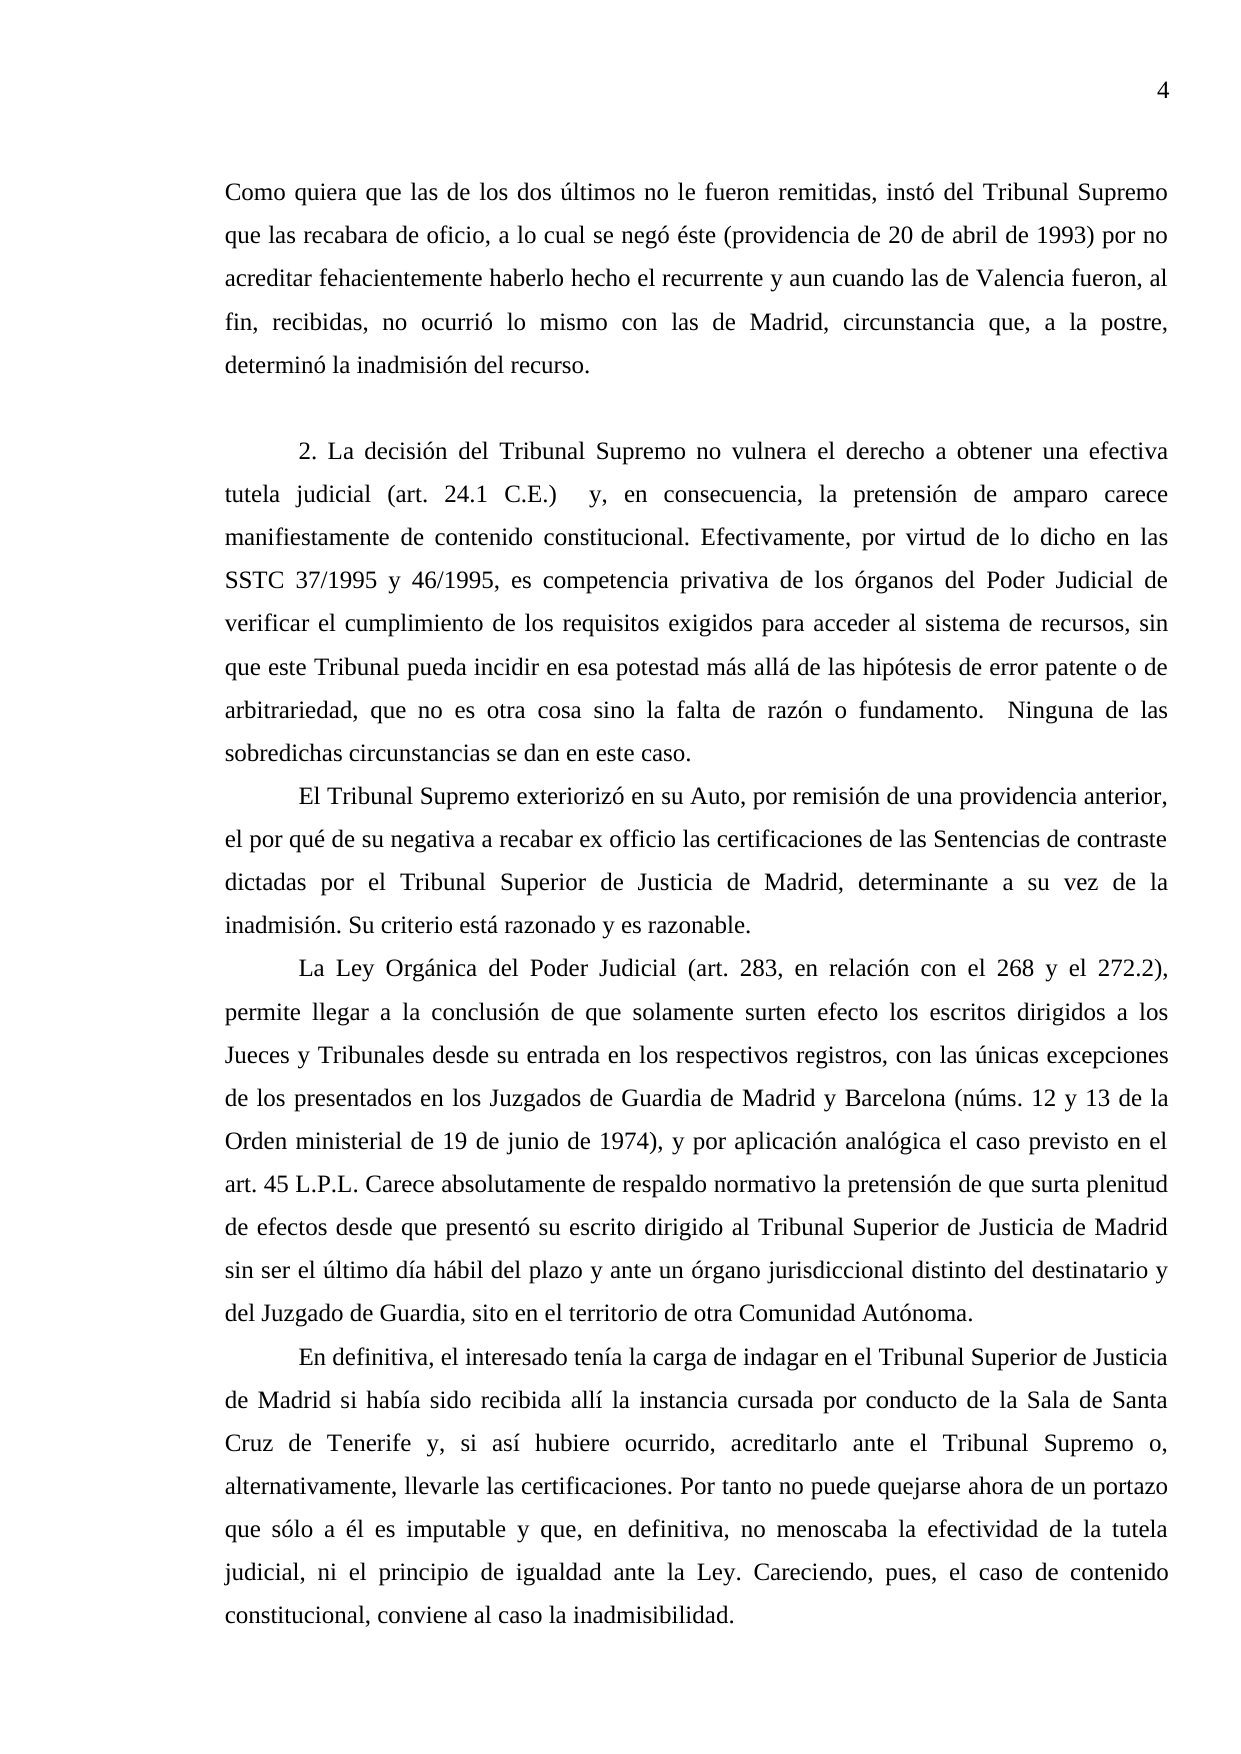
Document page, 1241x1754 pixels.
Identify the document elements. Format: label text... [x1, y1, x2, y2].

text El Tribunal Supremo exteriorizó en su Auto, por remisión de una providencia anterior, el por qué de su negativa a recabar ex officio las certificaciones de las Sentencias de contraste dictadas por el Tribunal Superior de Justicia de Madrid, determinante a su vez de la inadmisión. Su criterio está razonado y es razonable. [224, 781, 1169, 939]
text La Ley Orgánica del Poder Judicial (art. 283, en relación con el 268 y el 272.2), permite llegar a la conclusión de que solamente surten efecto los escritos dirigidos a los Jueces y Tribunales desde su entrada en los respectivos registros, con las únicas excepciones de los presentados en los Juzgados de Guardia de Madrid y Barcelona (núms. 12 y 13 de la Orden ministerial de 19 de junio de 1974), y por aplicación analógica el caso previsto en el art. 45 L.P.L. Carece absolutamente de respaldo normativo la pretensión de que surta plenitud de efectos desde que presentó su escrito dirigido al Tribunal Superior de Justicia de Madrid sin ser el último día hábil del plazo y ante un órgano jurisdiccional distinto del destinatario y del Juzgado de Guardia, sito en el territorio de otra Comunidad Autónoma. [224, 953, 1169, 1327]
text 2. La decisión del Tribunal Supremo no vulnera el derecho a obtener una efectiva tutela judicial (art. 24.1 C.E.) y, en consecuencia, la pretensión de amparo carece manifiestamente de contenido constitucional. Efectivamente, por virtud de lo dicho en las SSTC 37/1995 y 46/1995, es competencia privativa de los órganos del Poder Judicial de verificar el cumplimiento de los requisitos exigidos para acceder al sistema de recursos, sin que este Tribunal pueda incidir en esa potestad más allá de las hipótesis de error patente o de arbitrariedad, que no es otra cosa sino la falta de razón o fundamento. Ninguna de las sobredichas circunstancias se dan en este caso. [224, 436, 1169, 767]
text En definitiva, el interesado tenía la carga de indagar en el Tribunal Superior de Justicia de Madrid si había sido recibida allí la instancia cursada por conducto de la Sala de Santa Cruz de Tenerife y, si así hubiere ocurrido, acreditarlo ante el Tribunal Supremo o, alternativamente, llevarle las certificaciones. Por tanto no puede quejarse ahora de un portazo que sólo a él es imputable y que, en definitiva, no menoscaba la efectividad de la tutela judicial, ni el principio de igualdad ante la Ley. Careciendo, pues, el caso de contenido constitucional, conviene al caso la inadmisibilidad. [224, 1342, 1169, 1629]
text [224, 177, 1169, 378]
